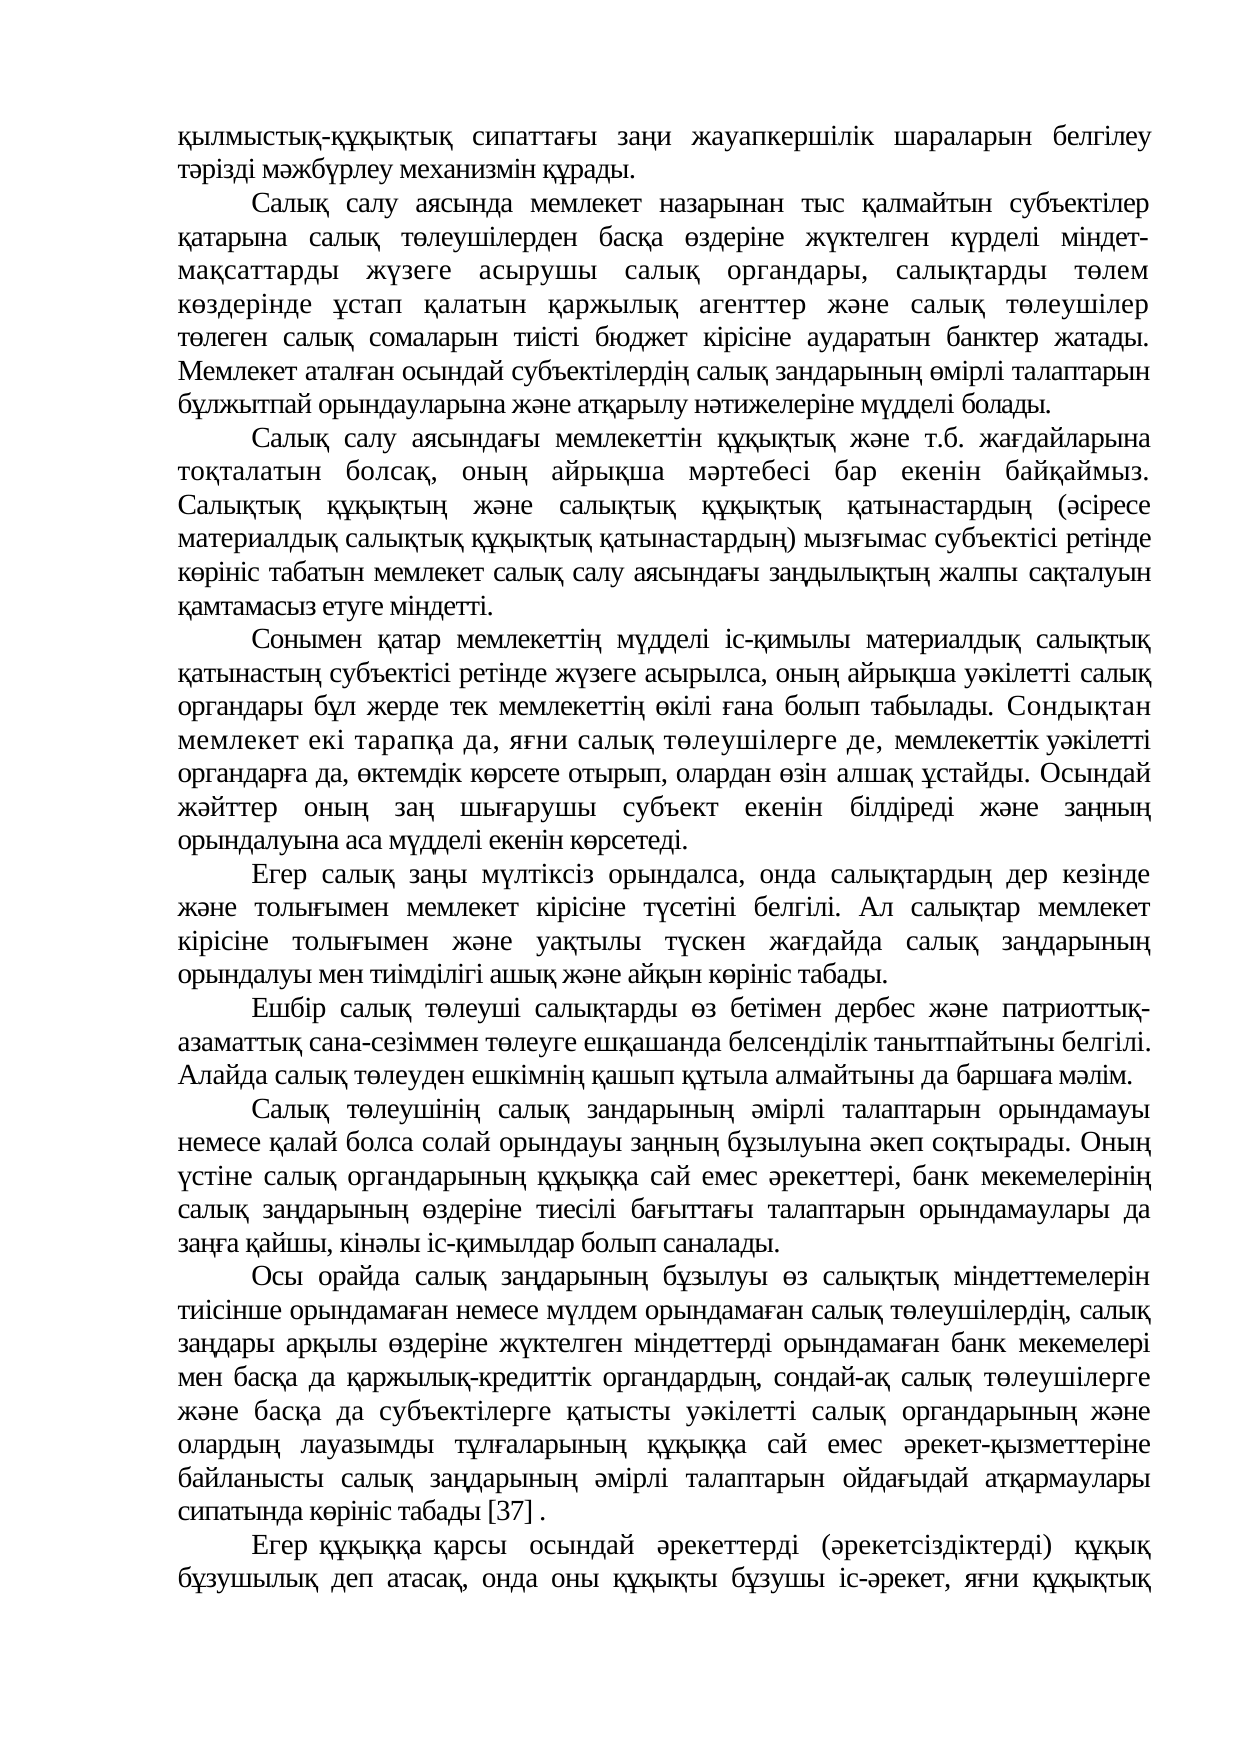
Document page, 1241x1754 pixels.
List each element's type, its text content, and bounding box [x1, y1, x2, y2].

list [177, 118, 1152, 185]
text Осы орайда салық заңдарының бұзылуы өз салықтық міндеттемелерін тиісінше орындамаған немесе мүлдем орындамаған салық төлеушілердің, салық заңдары арқылы өздеріне жүктелген міндеттерді орындамаған банк мекемелері мен басқа да қаржылық-кредиттік органдардың, сондай-ақ салық төлеушілерге және басқа да субъектілерге қатысты уәкілетті салық органдарының және олардың лауазымды тұлғаларының құқыққа сай емес әрекет-қызметтеріне байланысты салық заңдарының әмірлі талаптарын ойдағыдай атқармаулары сипатында көрініс табады [37] . [177, 1258, 1151, 1527]
text Егер салық заңы мүлтіксіз орындалса, онда салықтардың дер кезінде және толығымен мемлекет кірісіне түсетіні белгілі. Ал салықтар мемлекет кірісіне толығымен және уақтылы түскен жағдайда салық заңдарының орындалуы мен тиімділігі ашық және айқын көрініс табады. [177, 856, 1151, 990]
text Салық салу аясында мемлекет назарынан тыс қалмайтын субъектілер қатарына салық төлеушілерден басқа өздеріне жүктелген күрделі міндет-мақсаттарды жүзеге асырушы салық органдары, салықтарды төлем көздерінде ұстап қалатын қаржылық агенттер және салық төлеушілер төлеген салық сомаларын тиісті бюджет кірісіне аударатын банктер жатады. Мемлекет аталған осындай субъектілердің салық зандарының өмірлі талаптарын бұлжытпай орындауларына және атқарылу нәтижелеріне мүдделі болады. [177, 185, 1150, 420]
text Салық салу аясындағы мемлекеттін құқықтық және т.б. жағдайларына тоқталатын болсақ, оның айрықша мәртебесі бар екенін байқаймыз. Салықтық құқықтың және салықтық құқықтық қатынастардың (әсіресе материалдық салықтық құқықтық қатынастардың) мызғымас субъектісі ретінде көрініс табатын мемлекет салық салу аясындағы заңдылықтың жалпы сақталуын қамтамасыз етуге міндетті. [177, 420, 1152, 621]
text Сонымен қатар мемлекеттің мүдделі іс-қимылы материалдық салықтық қатынастың субъектісі ретінде жүзеге асырылса, оның айрықша уәкілетті салық органдары бұл жерде тек мемлекеттің өкілі ғана болып табылады. Сондықтан мемлекет екі тарапқа да, яғни салық төлеушілерге де, мемлекеттік уәкілетті органдарға да, өктемдік көрсете отырып, олардан өзін алшақ ұстайды. Осындай жәйттер оның заң шығарушы субъект екенін білдіреді және заңның орындалуына аса мүдделі екенін көрсетеді. [177, 621, 1151, 856]
text Салық төлеушінің салық зандарының әмірлі талаптарын орындамауы немесе қалай болса солай орындауы заңның бұзылуына әкеп соқтырады. Оның үстіне салық органдарының құқыққа сай емес әрекеттері, банк мекемелерінің салық заңдарының өздеріне тиесілі бағыттағы талаптарын орындамаулары да заңға қайшы, кінәлы іс-қимылдар болып саналады. [177, 1091, 1151, 1258]
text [177, 1527, 1152, 1594]
text Ешбір салық төлеуші салықтарды өз бетімен дербес және патриоттық-азаматтық сана-сезіммен төлеуге ешқашанда белсенділік танытпайтыны белгілі. Алайда салық төлеуден ешкімнің қашып құтыла алмайтыны да баршаға мәлім. [177, 990, 1152, 1091]
